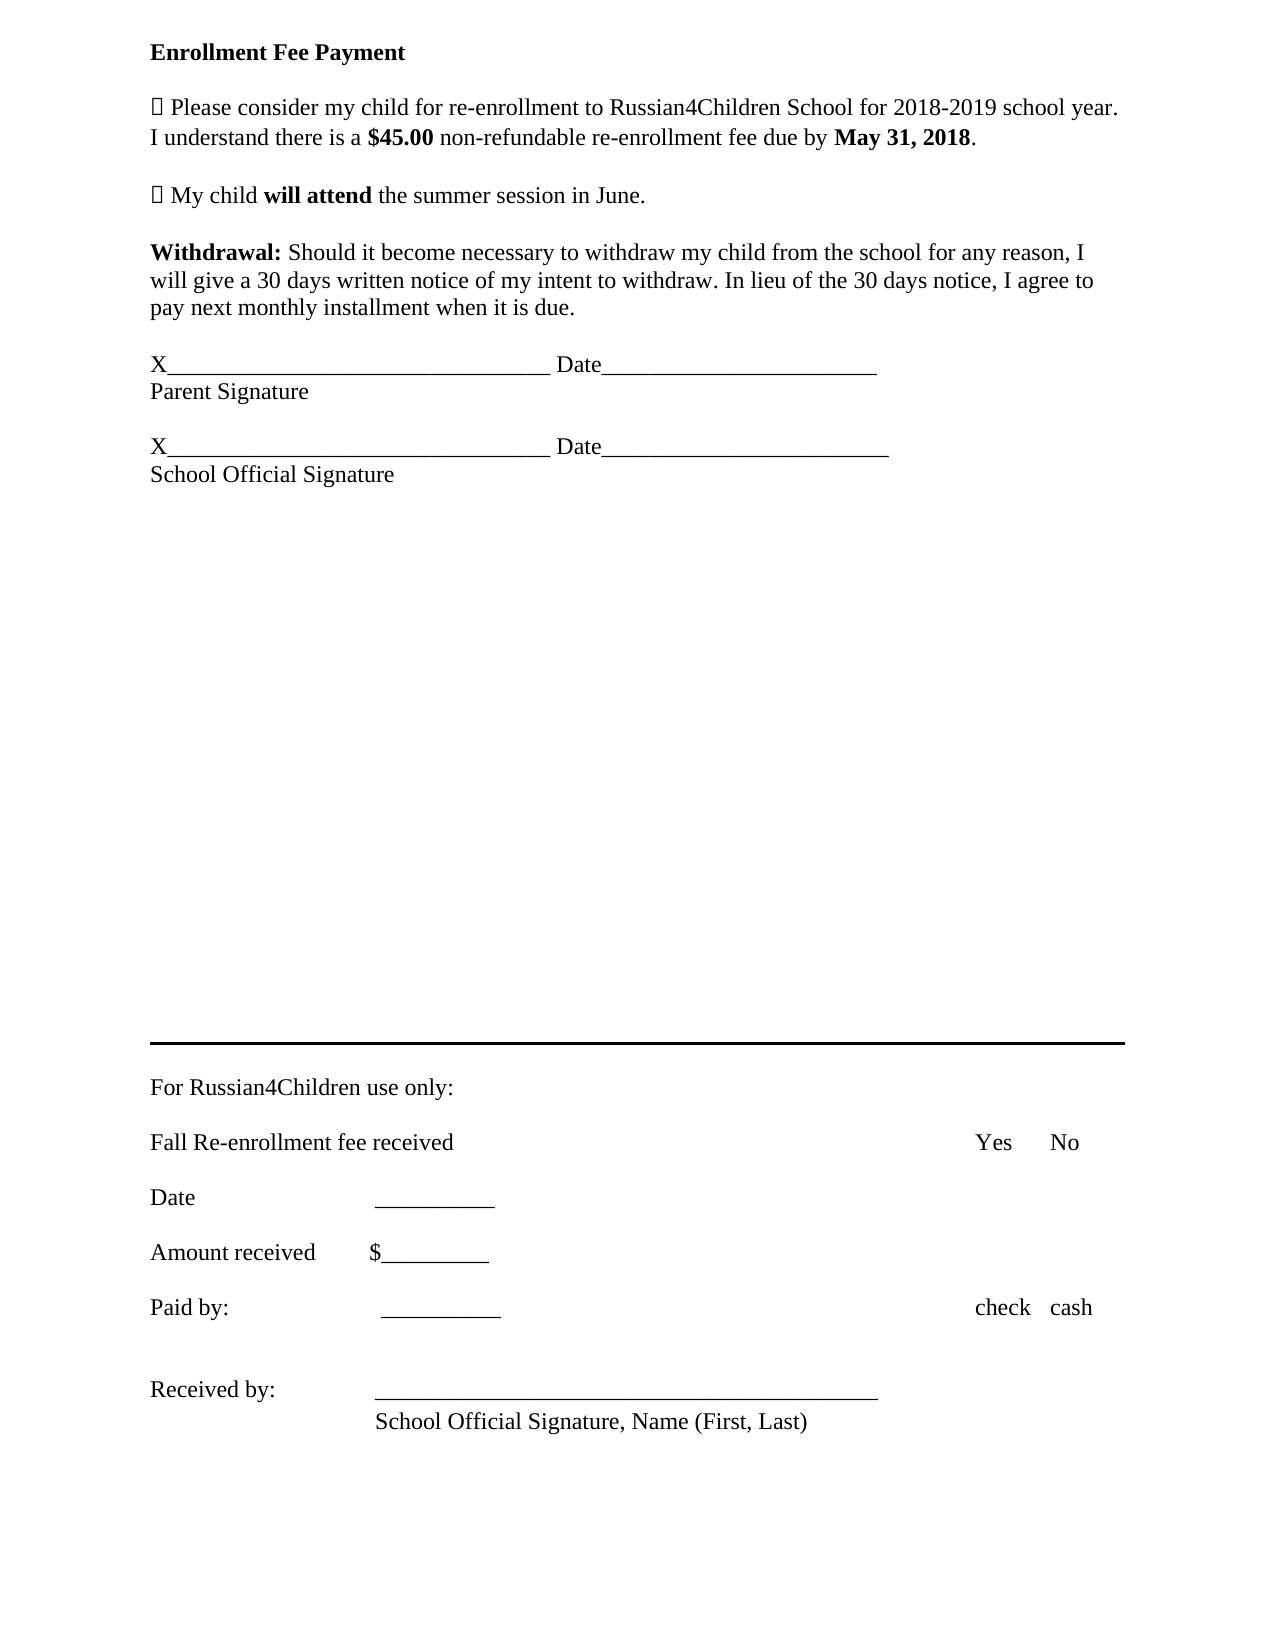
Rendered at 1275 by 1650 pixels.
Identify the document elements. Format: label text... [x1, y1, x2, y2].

text X________________________________ Date________________________ [150, 432, 1125, 460]
text  My child will attend the summer session in June. [150, 178, 1125, 210]
text  Please consider my child for re-enrollment to Russian4Children School for 2018-2019 school year. I understand there is a $45.00 non-refundable re-enrollment fee due by May 31, 2018. [150, 90, 1125, 150]
text Received by: __________________________________________ [150, 1375, 1125, 1403]
text School Official Signature [150, 460, 1125, 488]
text Date __________ [150, 1183, 1125, 1211]
text Parent Signature [150, 377, 1125, 405]
text Paid by: __________ check cash [150, 1293, 1125, 1321]
text For Russian4Children use only: [150, 1072, 1125, 1100]
text Enrollment Fee Payment [150, 37, 1125, 65]
text Fall Re-enrollment fee received Yes No [150, 1128, 1125, 1155]
text Amount received $_________ [150, 1238, 1125, 1266]
text School Official Signature, Name (First, Last) [150, 1407, 1125, 1435]
text Withdrawal: Should it become necessary to withdraw my child from the school for any reason, I will give a 30 days written notice of my intent to withdraw. In lieu of the 30 days notice, I agree to pay next monthly installment when it is due. [150, 238, 1125, 321]
text X________________________________ Date_______________________ [150, 349, 1125, 377]
